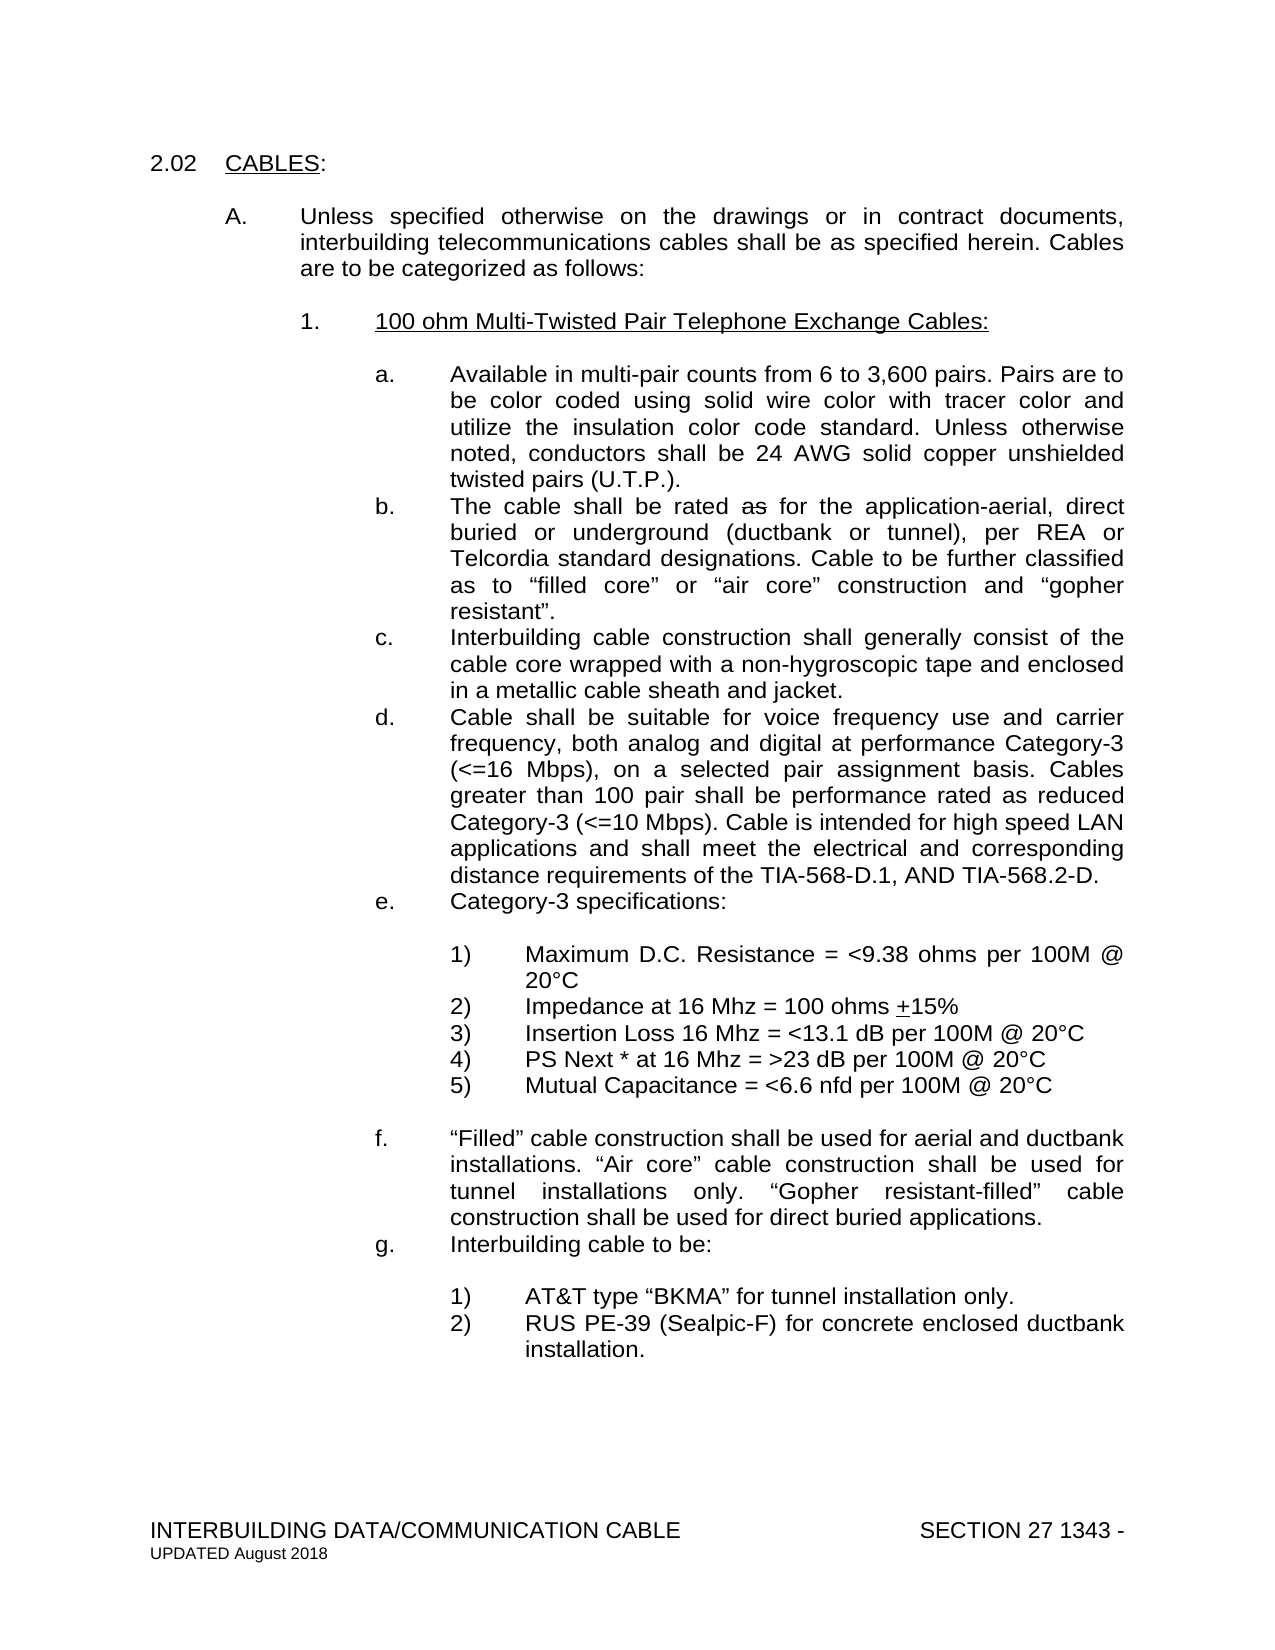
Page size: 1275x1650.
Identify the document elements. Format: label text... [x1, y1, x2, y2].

text c. Interbuilding cable construction shall generally consist of the cable core wrapped with a non-hygroscopic tape and enclosed in a metallic cable sheath and jacket. [375, 624, 1125, 703]
text f. “Filled” cable construction shall be used for aerial and ductbank installations. “Air core” cable construction shall be used for tunnel installations only. “Gopher resistant-filled” cable construction shall be used for direct buried applications. [375, 1125, 1125, 1231]
text 2) Impedance at 16 Mhz = 100 ohms +15% [450, 993, 1125, 1020]
text e. Category-3 specifications: [375, 888, 1125, 914]
text 3) Insertion Loss 16 Mhz = <13.1 dB per 100M @ 20°C [450, 1020, 1125, 1046]
text g. Interbuilding cable to be: [375, 1231, 1125, 1257]
text A. Unless specified otherwise on the drawings or in contract documents, interbuilding telecommunications cables shall be as specified herein. Cables are to be categorized as follows: [225, 203, 1125, 282]
text 4) PS Next * at 16 Mhz = >23 dB per 100M @ 20°C [450, 1046, 1125, 1072]
text a. Available in multi-pair counts from 6 to 3,600 pairs. Pairs are to be color coded using solid wire color with tracer color and utilize the insulation color code standard. Unless otherwise noted, conductors shall be 24 AWG solid copper unshielded twisted pairs (U.T.P.). [375, 361, 1125, 493]
text 1. 100 ohm Multi-Twisted Pair Telephone Exchange Cables: [150, 308, 1125, 334]
text b. The cable shall be rated as for the application-aerial, direct buried or underground (ductbank or tunnel), per REA or Telcordia standard designations. Cable to be further classified as to “filled core” or “air core” construction and “gopher resistant”. [375, 493, 1125, 624]
text 1) Maximum D.C. Resistance = <9.38 ohms per 100M @ 20°C [450, 941, 1125, 993]
text 2.02 CABLES: [150, 150, 1125, 176]
text 1) AT&T type “BKMA” for tunnel installation only. [150, 1283, 1125, 1309]
text d. Cable shall be suitable for voice frequency use and carrier frequency, both analog and digital at performance Category-3 (<=16 Mbps), on a selected pair assignment basis. Cables greater than 100 pair shall be performance rated as reduced Category-3 (<=10 Mbps). Cable is intended for high speed LAN applications and shall meet the electrical and corresponding distance requirements of the TIA-568-D.1, AND TIA-568.2-D. [375, 703, 1125, 888]
text 2) RUS PE-39 (Sealpic-F) for concrete enclosed ductbank installation. [450, 1309, 1125, 1362]
text 5) Mutual Capacitance = <6.6 nfd per 100M @ 20°C [450, 1072, 1125, 1099]
